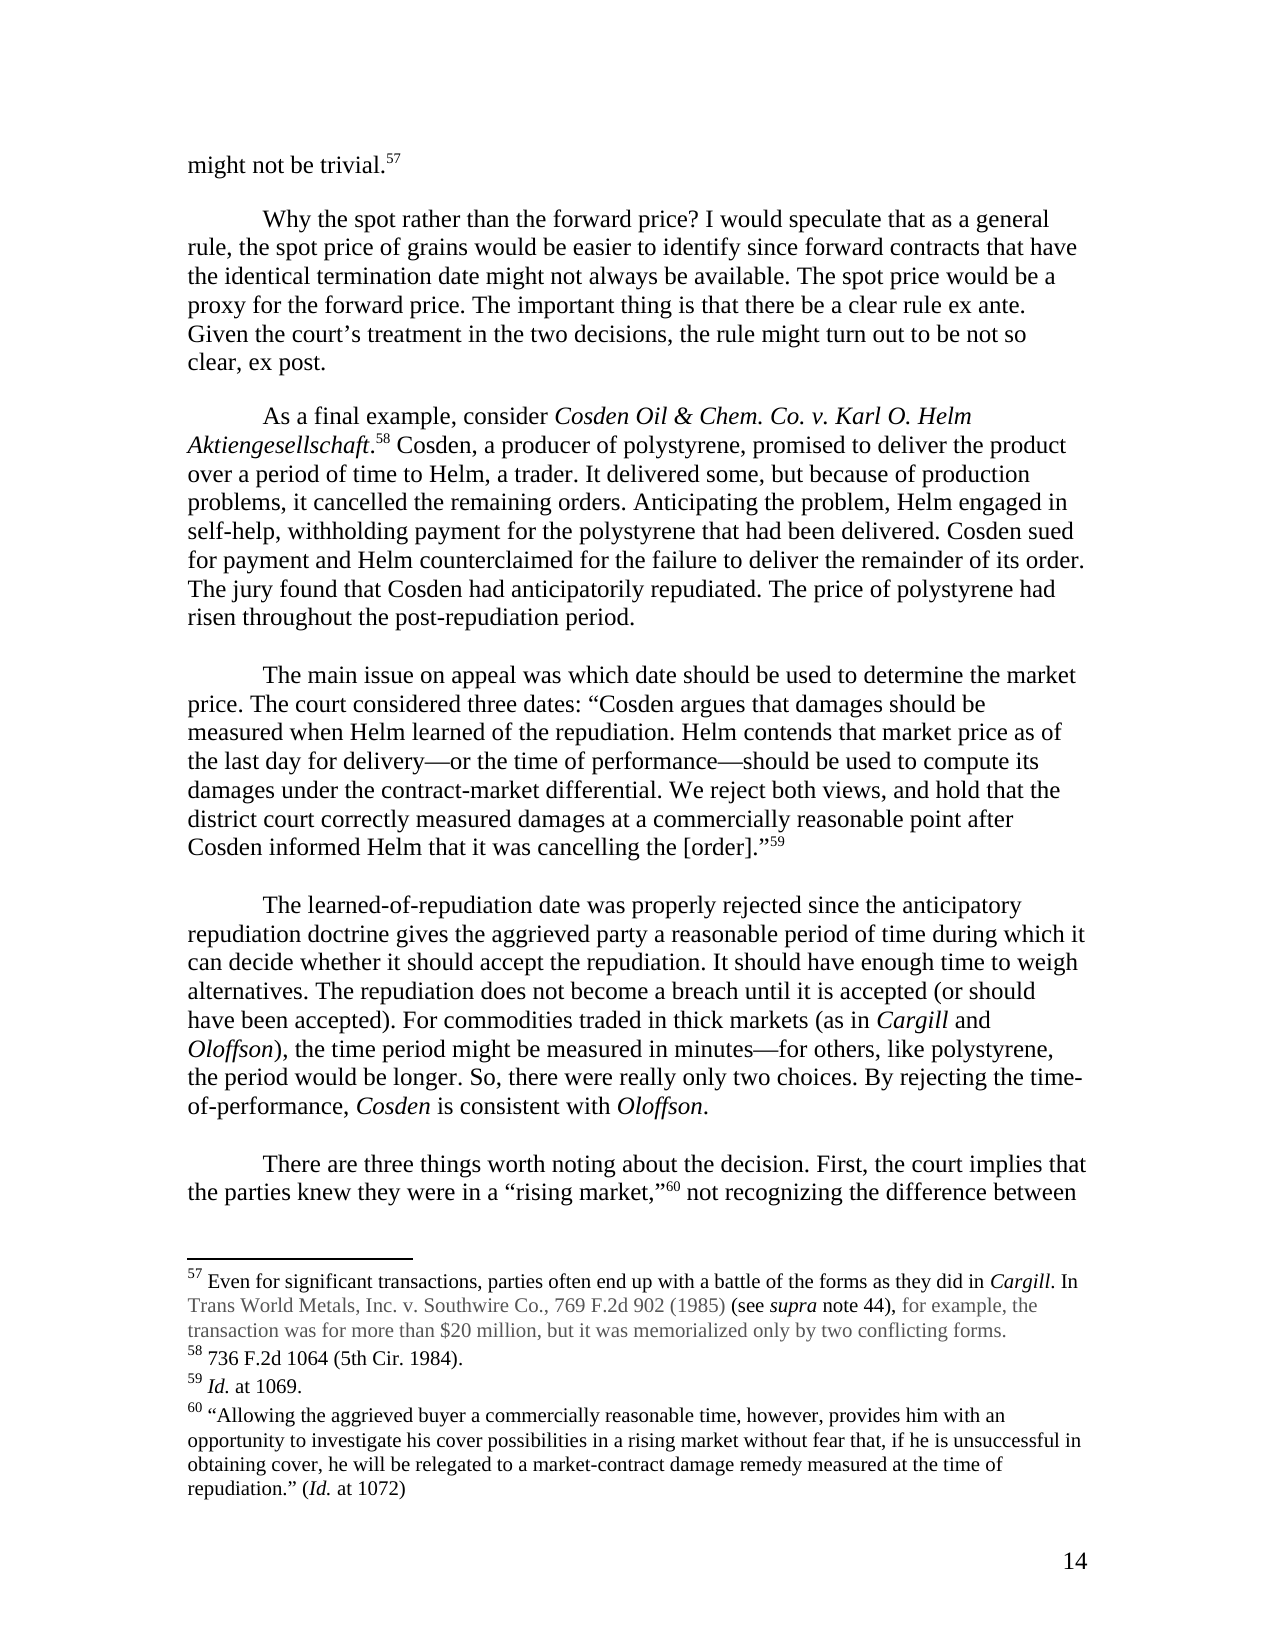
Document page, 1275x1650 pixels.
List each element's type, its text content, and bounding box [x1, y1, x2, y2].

text The learned-of-repudiation date was properly rejected since the anticipatory repudiation doctrine gives the aggrieved party a reasonable period of time during which it can decide whether it should accept the repudiation. It should have enough time to weigh alternatives. The repudiation does not become a breach until it is accepted (or should have been accepted). For commodities traded in thick markets (as in Cargill and Oloffson), the time period might be measured in minutes—for others, like polystyrene, the period would be longer. So, there were really only two choices. By rejecting the time-of-performance, Cosden is consistent with Oloffson. [187, 890, 1087, 1120]
text As a final example, consider Cosden Oil & Chem. Co. v. Karl O. Helm Aktiengesellschaft. Cosden, a producer of polystyrene, promised to deliver the product over a period of time to Helm, a trader. It delivered some, but because of production problems, it cancelled the remaining orders. Anticipating the problem, Helm engaged in self-help, withholding payment for the polystyrene that had been delivered. Cosden sued for payment and Helm counterclaimed for the failure to deliver the remainder of its order. The jury found that Cosden had anticipatorily repudiated. The price of polystyrene had risen throughout the post-repudiation period. [187, 401, 1087, 631]
text The main issue on appeal was which date should be used to determine the market price. The court considered three dates: “Cosden argues that damages should be measured when Helm learned of the repudiation. Helm contends that market price as of the last day for delivery—or the time of performance—should be used to compute its damages under the contract-market differential. We reject both views, and hold that the district court correctly measured damages at a commercially reasonable point after Cosden informed Helm that it was cancelling the [order].” [187, 660, 1087, 861]
text Why the spot rather than the forward price? I would speculate that as a general rule, the spot price of grains would be easier to identify since forward contracts that have the identical termination date might not always be available. The spot price would be a proxy for the forward price. The important thing is that there be a clear rule ex ante. Given the court’s treatment in the two decisions, the rule might turn out to be not so clear, ex post. [187, 204, 1087, 376]
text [187, 1149, 1087, 1206]
